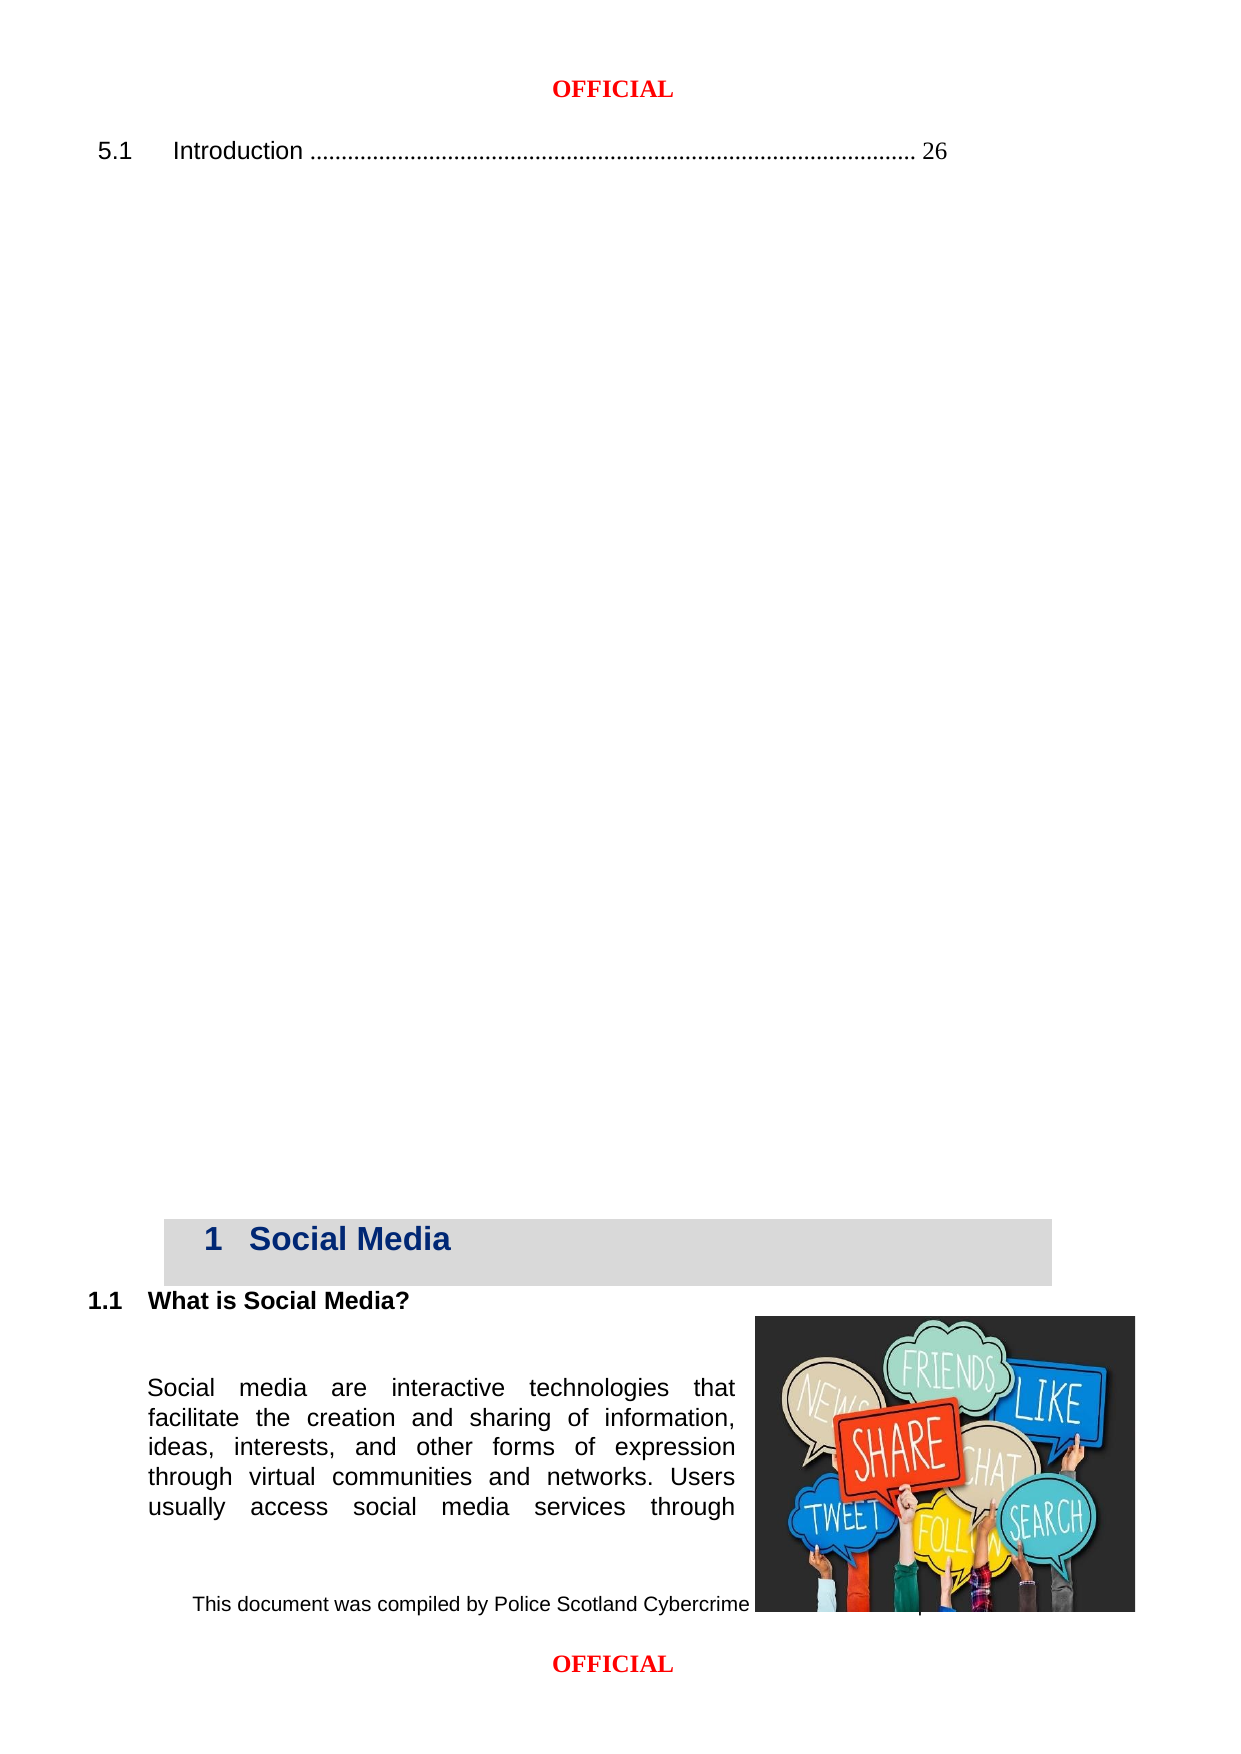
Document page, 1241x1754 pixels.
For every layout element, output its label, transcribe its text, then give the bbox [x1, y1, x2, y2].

list Introduction ................................................................................................. 26 [98, 136, 1146, 164]
table_header 1 [164, 1219, 249, 1286]
table_header Social Media [249, 1219, 1052, 1286]
picture [755, 1316, 1136, 1612]
list What is Social Media? [88, 1286, 1146, 1315]
